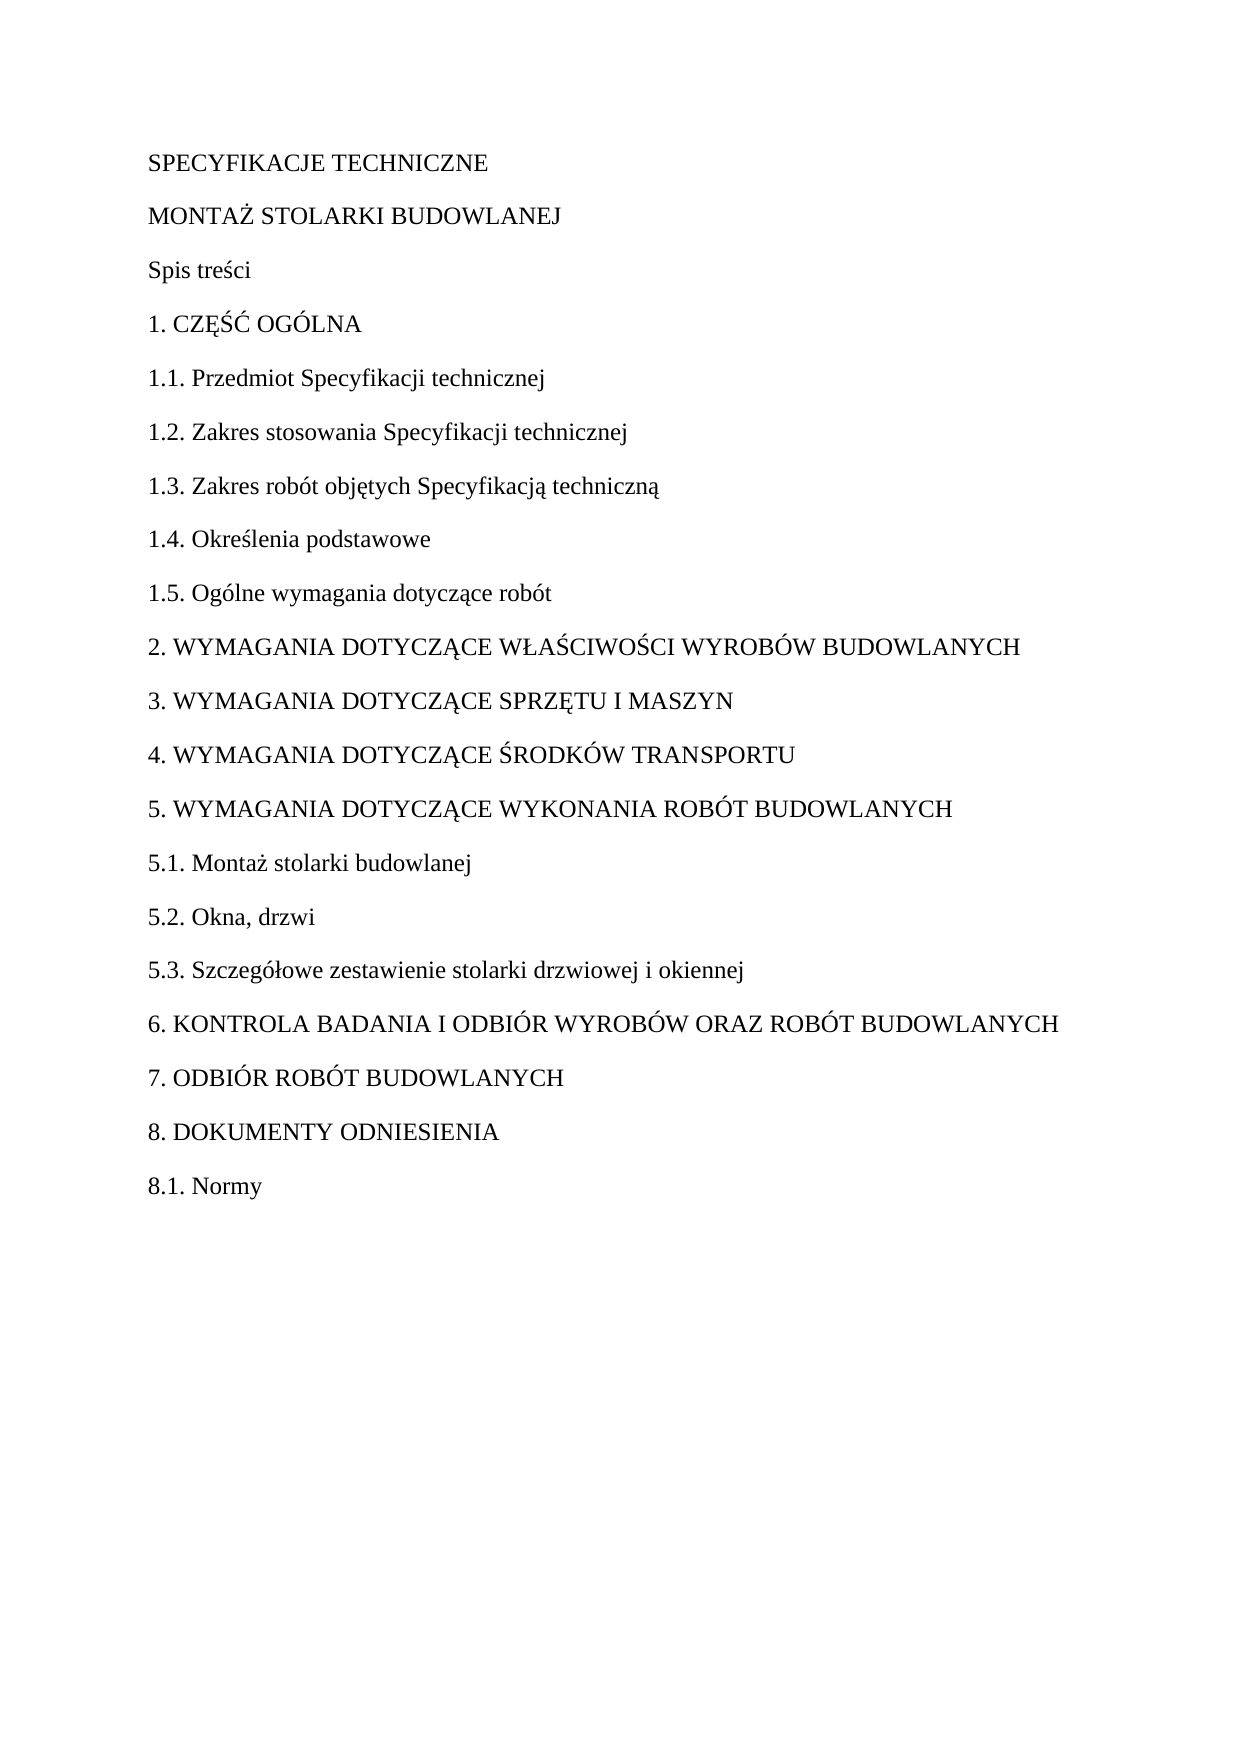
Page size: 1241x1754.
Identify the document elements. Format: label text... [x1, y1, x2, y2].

text 5.2. Okna, drzwi [148, 902, 1093, 930]
text MONTAŻ STOLARKI BUDOWLANEJ [148, 201, 1093, 230]
text Spis treści [148, 255, 1093, 284]
text 8. DOKUMENTY ODNIESIENIA [148, 1117, 1093, 1146]
text 5.1. Montaż stolarki budowlanej [148, 848, 1093, 876]
text 1.2. Zakres stosowania Specyfikacji technicznej [148, 417, 1093, 446]
text 1.5. Ogólne wymagania dotyczące robót [148, 578, 1093, 607]
text 5. WYMAGANIA DOTYCZĄCE WYKONANIA ROBÓT BUDOWLANYCH [148, 794, 1093, 823]
text 4. WYMAGANIA DOTYCZĄCE ŚRODKÓW TRANSPORTU [148, 740, 1093, 769]
text 1.1. Przedmiot Specyfikacji technicznej [148, 363, 1093, 392]
text 7. ODBIÓR ROBÓT BUDOWLANYCH [148, 1063, 1093, 1092]
text 8.1. Normy [148, 1171, 1093, 1199]
text 3. WYMAGANIA DOTYCZĄCE SPRZĘTU I MASZYN [148, 686, 1093, 715]
text 1.4. Określenia podstawowe [148, 524, 1093, 553]
text 2. WYMAGANIA DOTYCZĄCE WŁAŚCIWOŚCI WYROBÓW BUDOWLANYCH [148, 632, 1093, 661]
text 1.3. Zakres robót objętych Specyfikacją techniczną [148, 471, 1093, 499]
text 1. CZĘŚĆ OGÓLNA [148, 309, 1093, 338]
text SPECYFIKACJE TECHNICZNE [148, 148, 1093, 176]
text 5.3. Szczegółowe zestawienie stolarki drzwiowej i okiennej [148, 955, 1093, 984]
text 6. KONTROLA BADANIA I ODBIÓR WYROBÓW ORAZ ROBÓT BUDOWLANYCH [148, 1009, 1093, 1038]
